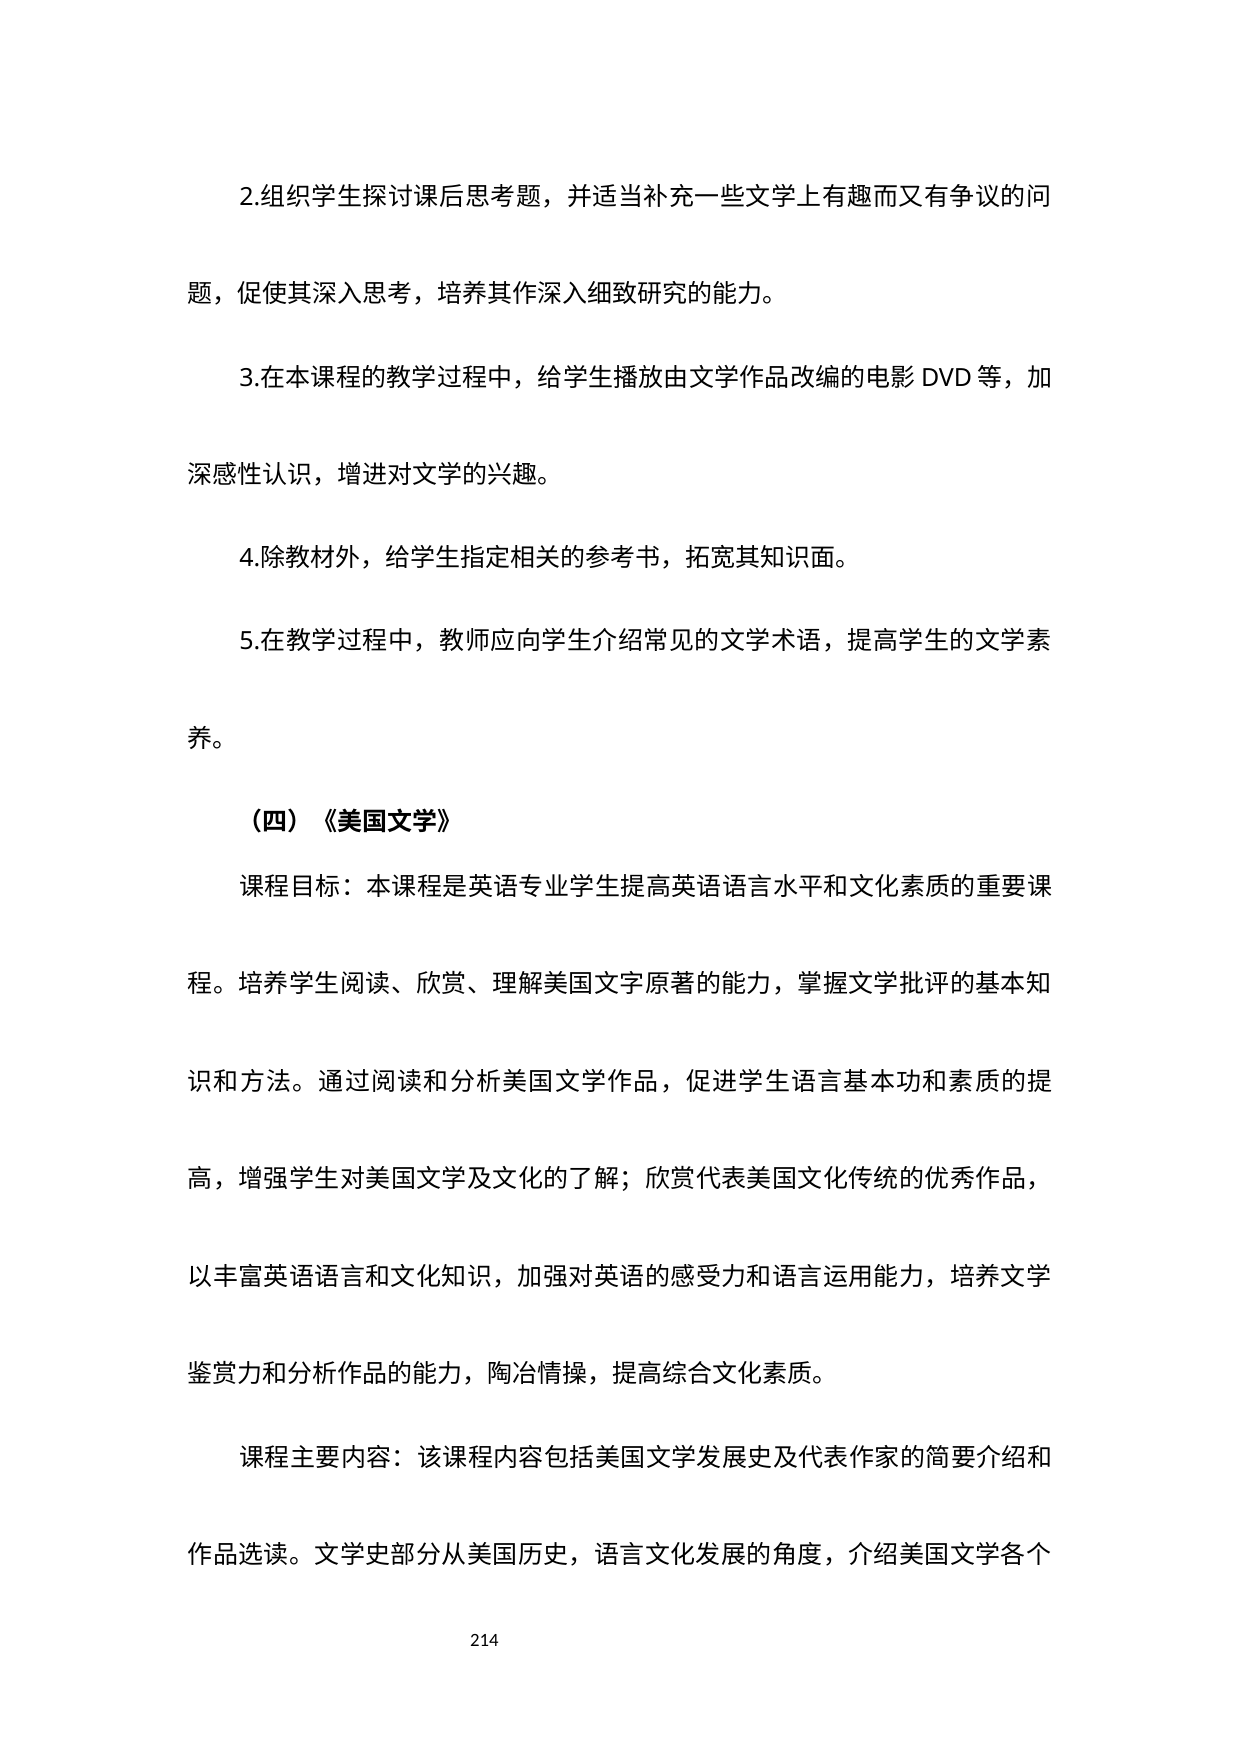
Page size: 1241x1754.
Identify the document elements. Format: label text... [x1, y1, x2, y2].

text 课程目标：本课程是英语专业学生提高英语语言水平和文化素质的重要课程。培养学生阅读、欣赏、理解美国文字原著的能力，掌握文学批评的基本知识和方法。通过阅读和分析美国文学作品，促进学生语言基本功和素质的提高，增强学生对美国文学及文化的了解；欣赏代表美国文化传统的优秀作品，以丰富英语语言和文化知识，加强对英语的感受力和语言运用能力，培养文学鉴赏力和分析作品的能力，陶冶情操，提高综合文化素质。 [187, 852, 1053, 1404]
text 5.在教学过程中，教师应向学生介绍常见的文学术语，提高学生的文学素养。 [187, 606, 1053, 769]
text 2.组织学生探讨课后思考题，并适当补充一些文学上有趣而又有争议的问题，促使其深入思考，培养其作深入细致研究的能力。 [187, 162, 1053, 324]
text 4.除教材外，给学生指定相关的参考书，拓宽其知识面。 [187, 523, 1053, 588]
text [187, 1423, 1053, 1585]
text 3.在本课程的教学过程中，给学生播放由文学作品改编的电影DVD等，加深感性认识，增进对文学的兴趣。 [187, 343, 1053, 505]
text （四）《美国文学》 [187, 787, 1053, 852]
